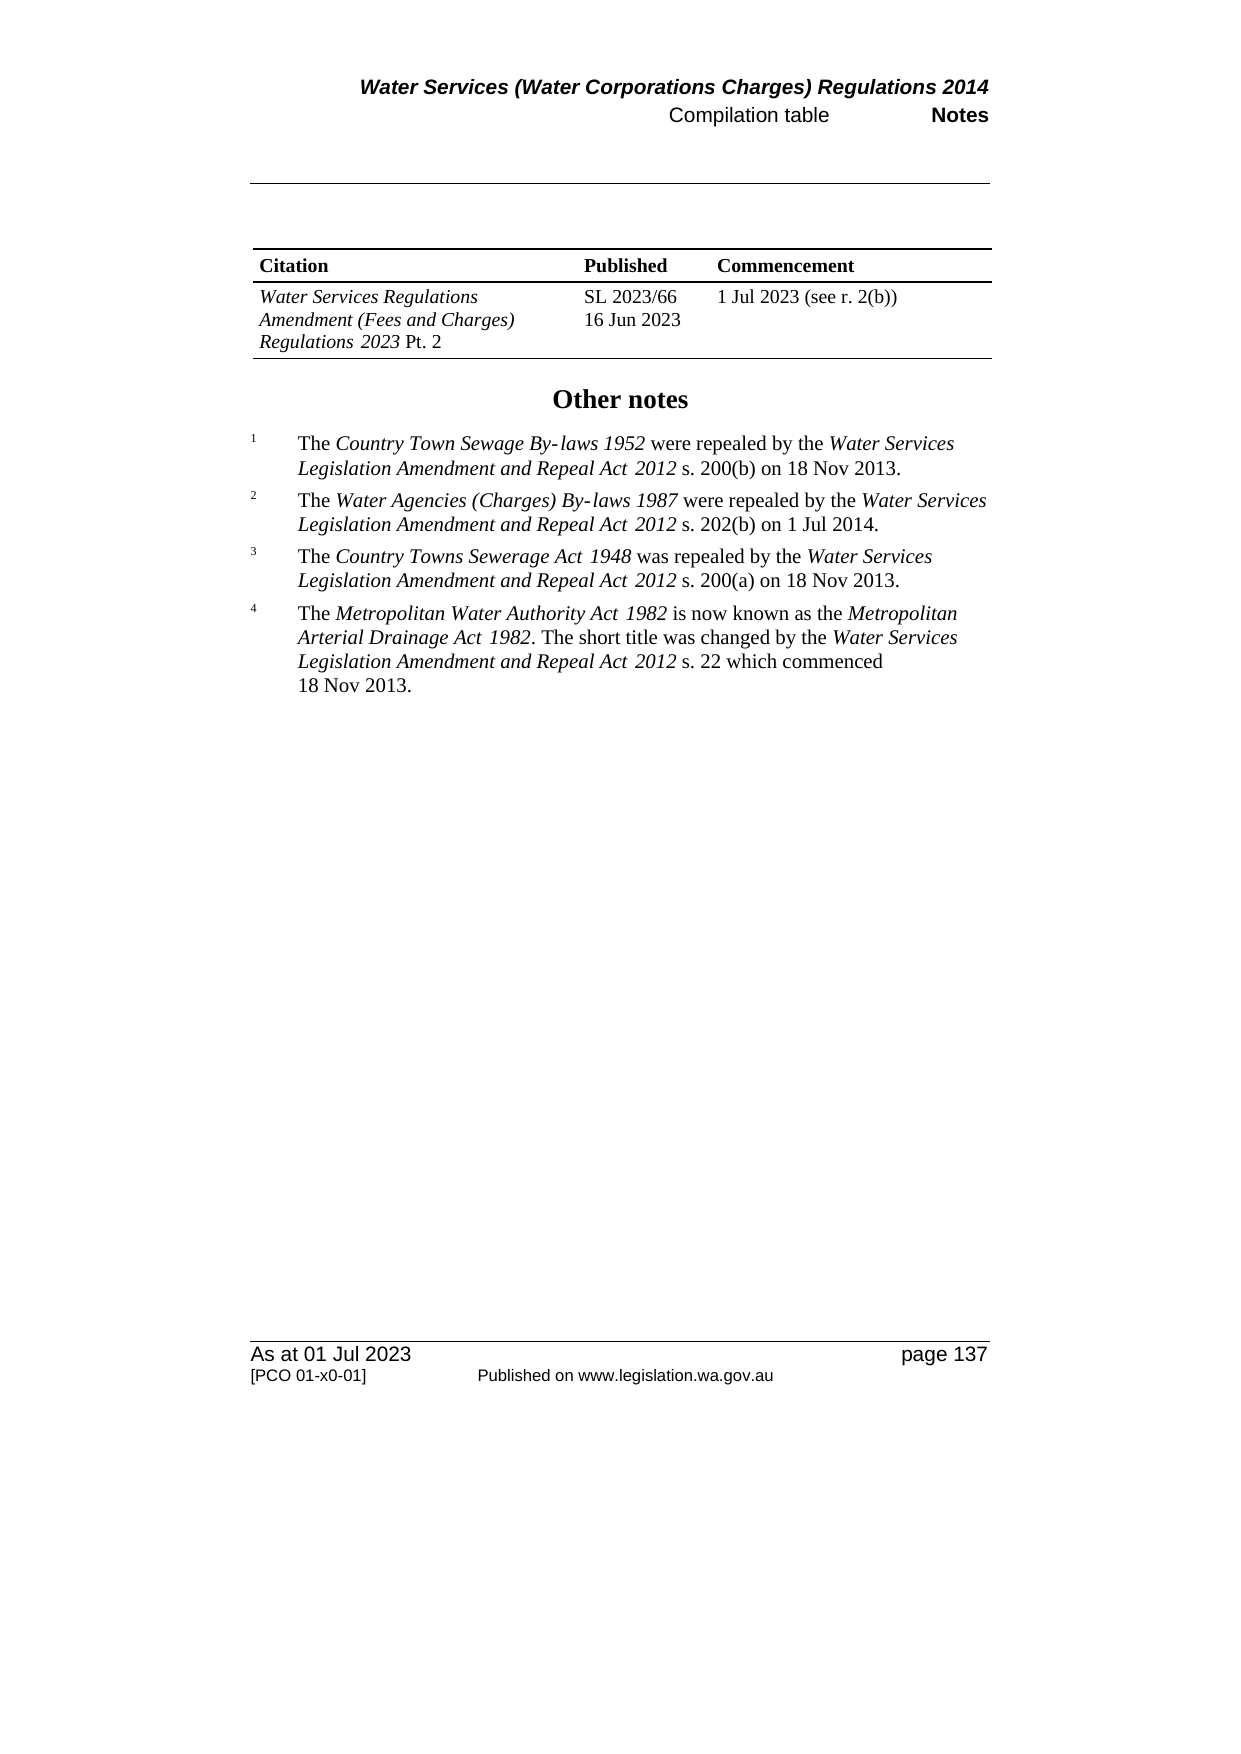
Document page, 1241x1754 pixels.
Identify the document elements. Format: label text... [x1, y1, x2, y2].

text 4 The Metropolitan Water Authority Act 1982 is now known as the Metropolitan Arterial Drainage Act 1982. The short title was changed by the Water Services Legislation Amendment and Repeal Act 2012 s. 22 which commenced 18 Nov 2013. [250, 601, 990, 697]
text 1 The Country Town Sewage By-laws 1952 were repealed by the Water Services Legislation Amendment and Repeal Act 2012 s. 200(b) on 18 Nov 2013. [250, 431, 990, 479]
subtitle Other notes [250, 383, 990, 415]
text 2 The Water Agencies (Charges) By-laws 1987 were repealed by the Water Services Legislation Amendment and Repeal Act 2012 s. 202(b) on 1 Jul 2014. [250, 488, 990, 536]
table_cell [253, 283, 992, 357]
text 3 The Country Towns Sewerage Act 1948 was repealed by the Water Services Legislation Amendment and Repeal Act 2012 s. 200(a) on 18 Nov 2013. [250, 544, 990, 592]
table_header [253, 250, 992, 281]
